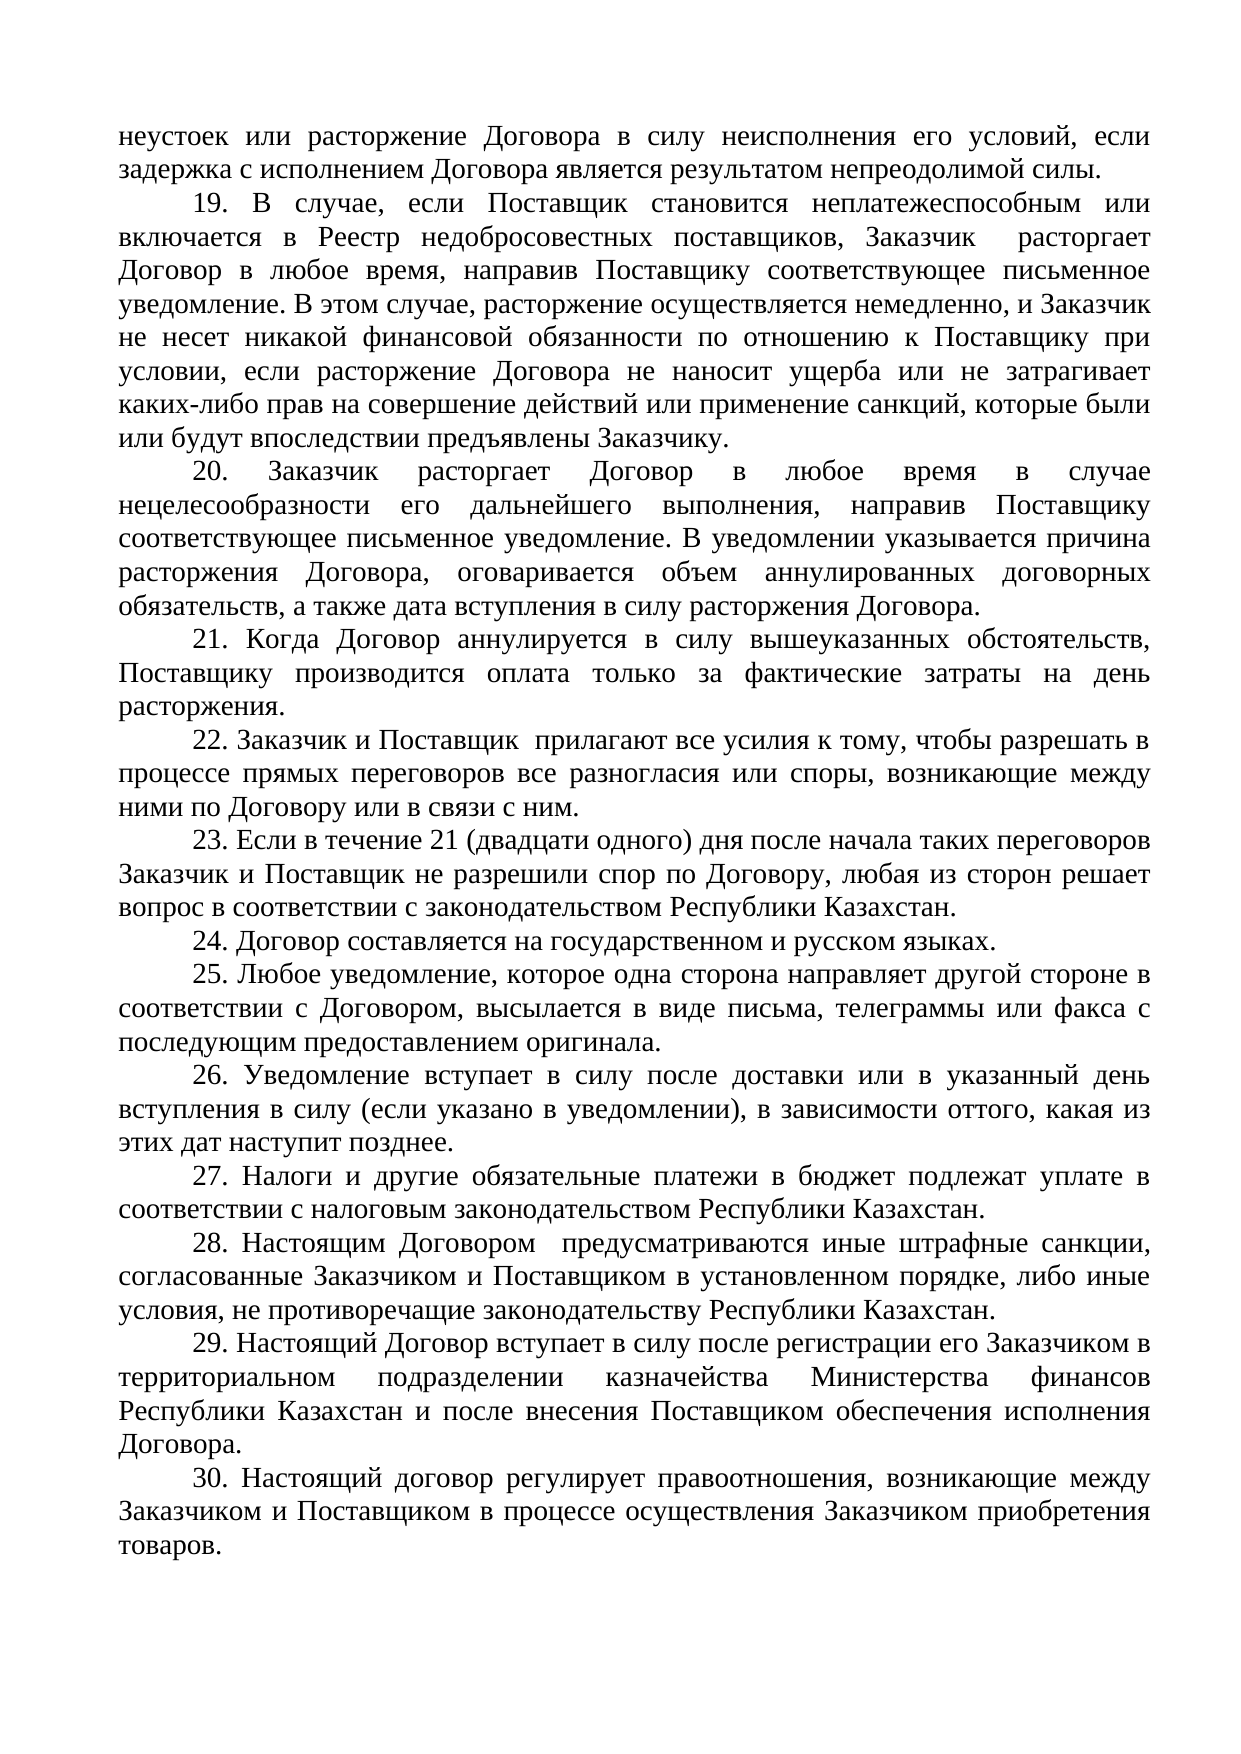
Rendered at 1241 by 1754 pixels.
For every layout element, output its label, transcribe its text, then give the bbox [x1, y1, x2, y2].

text 26. Уведомление вступает в силу после доставки или в указанный день вступления в силу (если указано в уведомлении), в зависимости оттого, какая из этих дат наступит позднее. [118, 1057, 1152, 1158]
text 25. Любое уведомление, которое одна сторона направляет другой стороне в соответствии с Договором, высылается в виде письма, телеграммы или факса с последующим предоставлением оригинала. [118, 957, 1152, 1057]
text 24. Договор составляется на государственном и русском языках. [118, 923, 1152, 957]
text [118, 118, 1152, 185]
text 22. Заказчик и Поставщик прилагают все усилия к тому, чтобы разрешать в процессе прямых переговоров все разногласия или споры, возникающие между ними по Договору или в связи с ним. [118, 722, 1152, 822]
text 29. Настоящий Договор вступает в силу после регистрации его Заказчиком в территориальном подразделении казначейства Министерства финансов Республики Казахстан и после внесения Поставщиком обеспечения исполнения Договора. [118, 1326, 1152, 1460]
text 28. Настоящим Договором предусматриваются иные штрафные санкции, согласованные Заказчиком и Поставщиком в установленном порядке, либо иные условия, не противоречащие законодательству Республики Казахстан. [118, 1225, 1152, 1326]
text 21. Когда Договор аннулируется в силу вышеуказанных обстоятельств, Поставщику производится оплата только за фактические затраты на день расторжения. [118, 621, 1152, 722]
text 30. Настоящий договор регулирует правоотношения, возникающие между Заказчиком и Поставщиком в процессе осуществления Заказчиком приобретения товаров. [118, 1460, 1152, 1560]
text 19. В случае, если Поставщик становится неплатежеспособным или включается в Реестр недобросовестных поставщиков, Заказчик расторгает Договор в любое время, направив Поставщику соответствующее письменное уведомление. В этом случае, расторжение осуществляется немедленно, и Заказчик не несет никакой финансовой обязанности по отношению к Поставщику при условии, если расторжение Договора не наносит ущерба или не затрагивает каких-либо прав на совершение действий или применение санкций, которые были или будут впоследствии предъявлены Заказчику. [118, 185, 1152, 453]
text 27. Налоги и другие обязательные платежи в бюджет подлежат уплате в соответствии с налоговым законодательством Республики Казахстан. [118, 1158, 1152, 1225]
text 20. Заказчик расторгает Договор в любое время в случае нецелесообразности его дальнейшего выполнения, направив Поставщику соответствующее письменное уведомление. В уведомлении указывается причина расторжения Договора, оговаривается объем аннулированных договорных обязательств, а также дата вступления в силу расторжения Договора. [118, 453, 1152, 621]
text 23. Если в течение 21 (двадцати одного) дня после начала таких переговоров Заказчик и Поставщик не разрешили спор по Договору, любая из сторон решает вопрос в соответствии с законодательством Республики Казахстан. [118, 822, 1152, 923]
